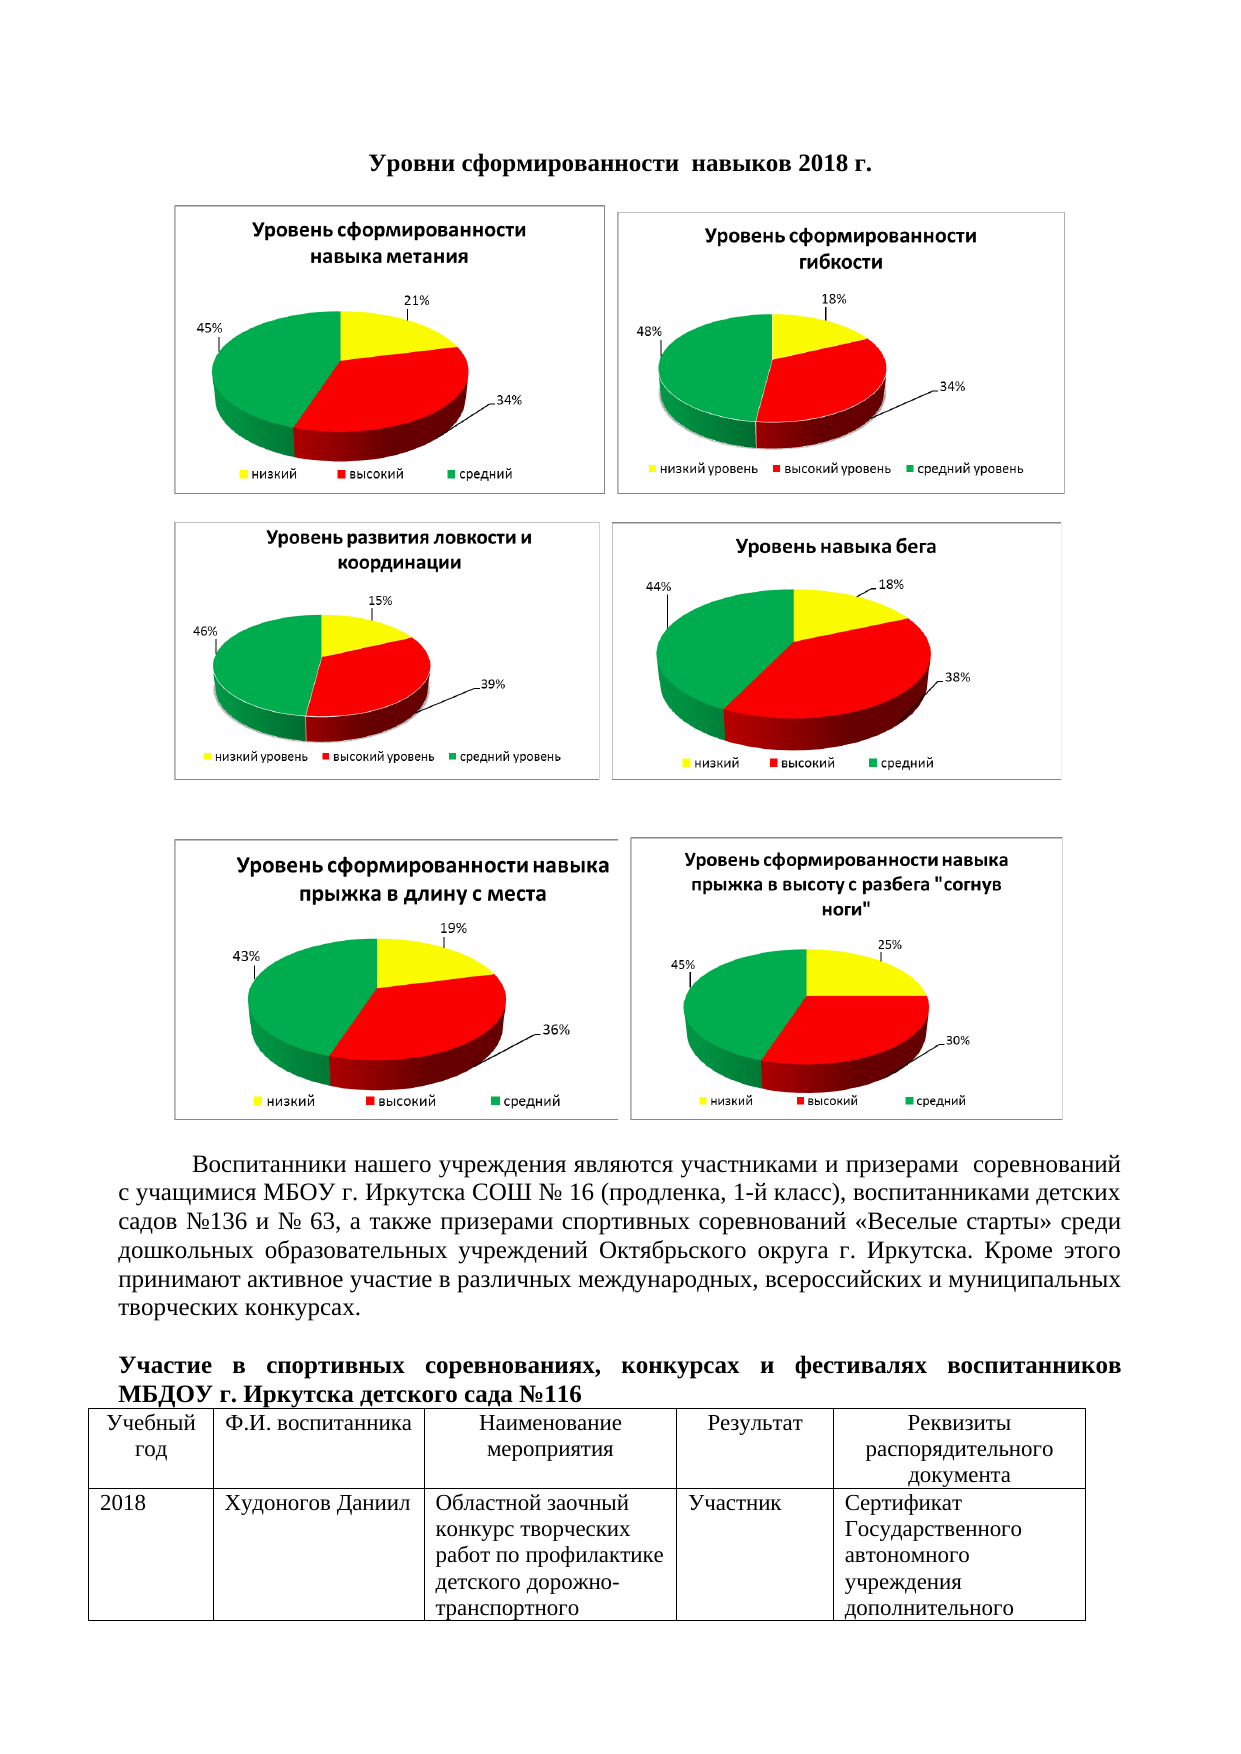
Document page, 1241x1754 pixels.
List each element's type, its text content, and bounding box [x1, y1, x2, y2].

table_cell Худоногов Даниил [214, 1489, 424, 1620]
text Участие в спортивных соревнованиях, конкурсах и фестивалях воспитанников МБДОУ г. Иркутска детского сада №116 [118, 1350, 1122, 1407]
picture [617, 212, 1065, 494]
table_header Учебный год [89, 1409, 213, 1488]
table_cell Участник [677, 1489, 833, 1620]
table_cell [425, 1489, 676, 1620]
picture [630, 837, 1063, 1120]
picture [174, 839, 618, 1120]
picture [612, 522, 1062, 780]
text Уровни сформированности навыков 2018 г. [118, 148, 1122, 176]
table_header Ф.И. воспитанника [214, 1409, 424, 1488]
picture [174, 522, 600, 780]
table_header Наименование мероприятия [425, 1409, 676, 1488]
table_header Реквизиты распорядительного документа [834, 1409, 1085, 1488]
text Воспитанники нашего учреждения являются участниками и призерами соревнований с учащимися МБОУ г. Иркутска СОШ № 16 (продленка, 1-й класс), воспитанниками детских садов №136 и № 63, а также призерами спортивных соревнований «Веселые старты» среди дошкольных образовательных учреждений Октябрьского округа г. Иркутска. Кроме этого принимают активное участие в различных международных, всероссийских и муниципальных творческих конкурсах. [118, 1149, 1122, 1321]
picture [174, 205, 605, 494]
table_cell 2018 [89, 1489, 213, 1620]
table_header Результат [677, 1409, 833, 1488]
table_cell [834, 1489, 1085, 1620]
